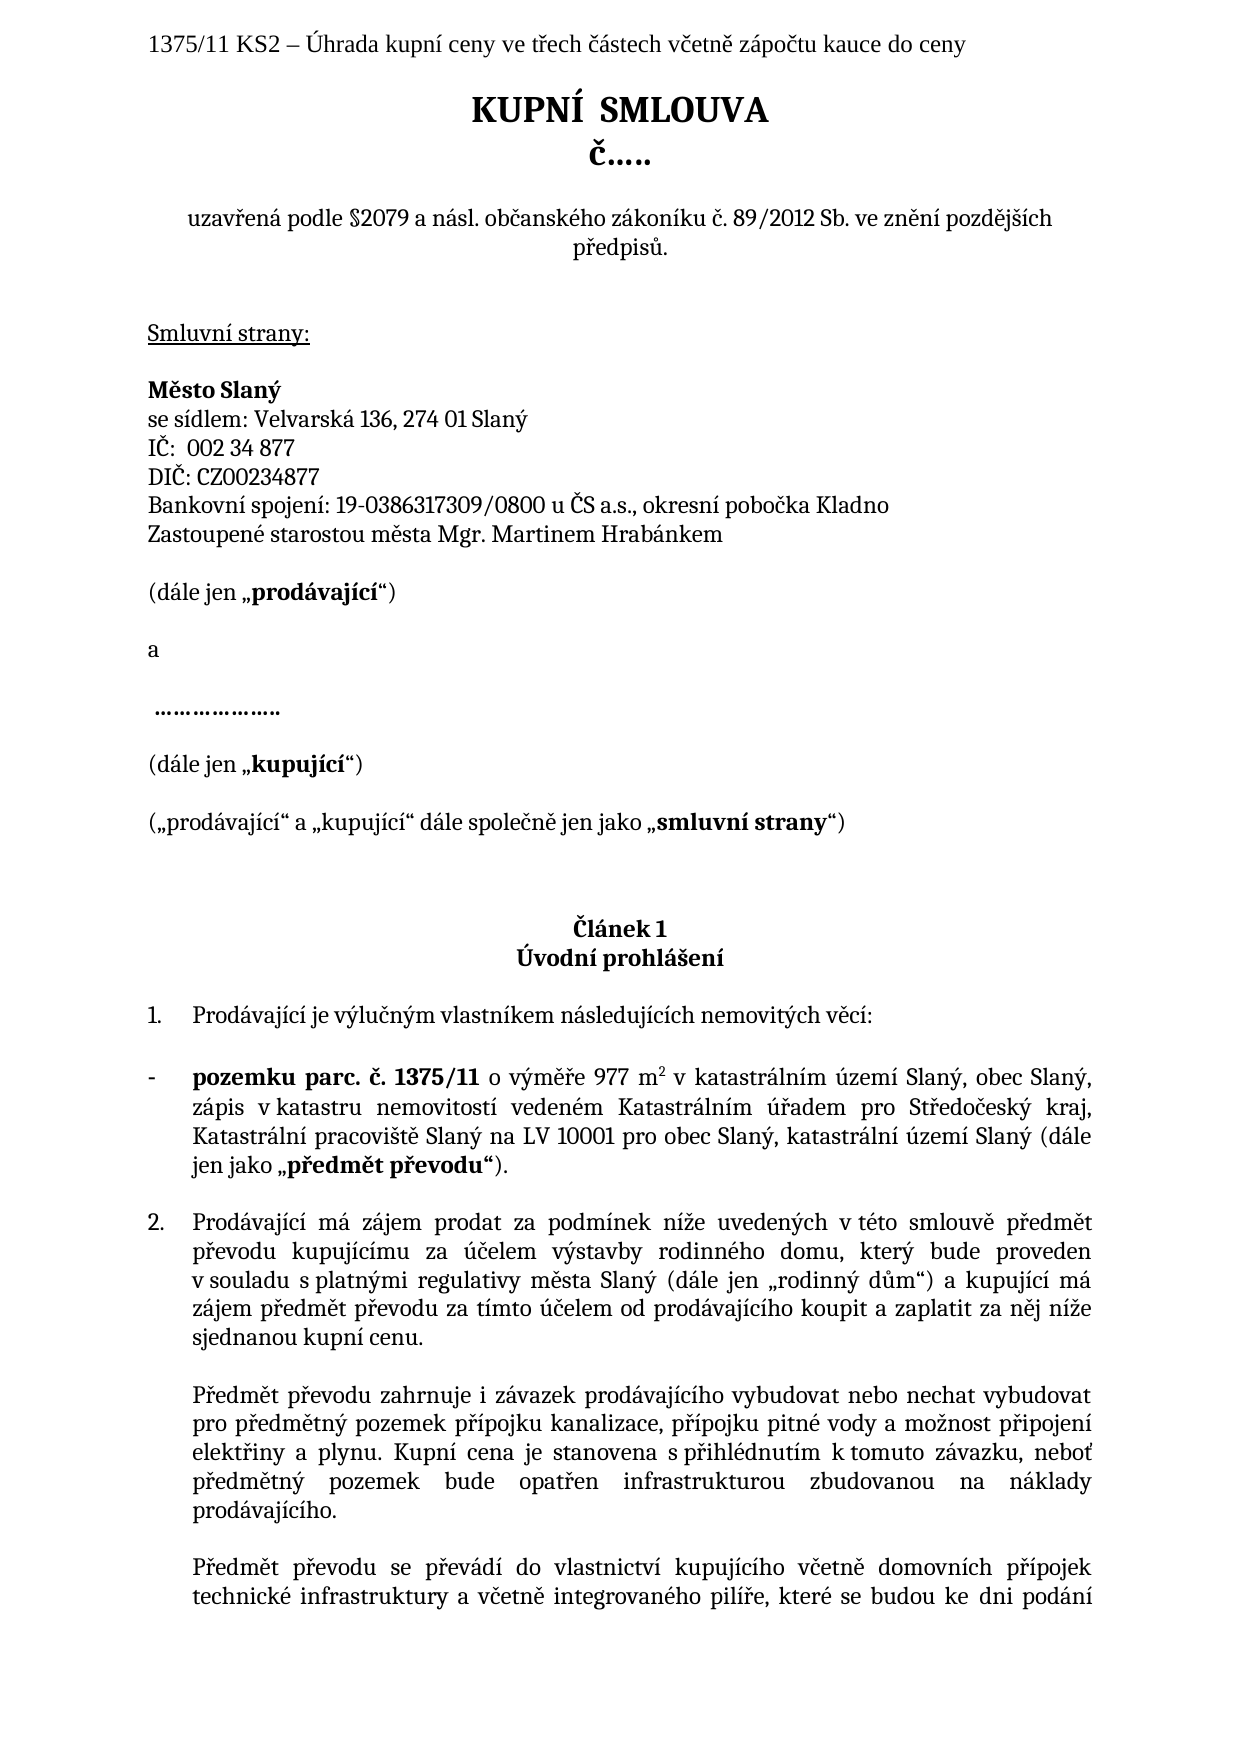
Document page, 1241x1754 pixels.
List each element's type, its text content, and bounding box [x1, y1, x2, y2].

text DIČ: CZ00234877 [148, 462, 1092, 491]
text Článek 1 [148, 915, 1092, 944]
text Bankovní spojení: 19-0386317309/0800 u ČS a.s., okresní pobočka Kladno [148, 491, 1092, 520]
text Město Slaný [148, 376, 1092, 405]
list pozemku parc. č. 1375/11 o výměře 977 m2 v katastrálním území Slaný, obec Slaný, zápis v katastru nemovitostí vedeném Katastrálním úřadem pro Středočeský kraj, Katastrální pracoviště Slaný na LV 10001 pro obec Slaný, katastrální území Slaný (dále jen jako „předmět převodu“). [148, 1059, 1092, 1179]
text (dále jen „kupující“) [148, 750, 1092, 779]
list Předmět převodu zahrnuje i závazek prodávajícího vybudovat nebo nechat vybudovat pro předmětný pozemek přípojku kanalizace, přípojku pitné vody a možnost připojení elektřiny a plynu. Kupní cena je stanovena s přihlédnutím k tomuto závazku, neboť předmětný pozemek bude opatřen infrastrukturou zbudovanou na náklady prodávajícího. [192, 1381, 1092, 1524]
list Prodávající je výlučným vlastníkem následujících nemovitých věcí: [148, 1001, 1092, 1030]
list Prodávající má zájem prodat za podmínek níže uvedených v této smlouvě předmět převodu kupujícímu za účelem výstavby rodinného domu, který bude proveden v souladu s platnými regulativy města Slaný (dále jen „rodinný dům“) a kupující má zájem předmět převodu za tímto účelem od prodávajícího koupit a zaplatit za něj níže sjednanou kupní cenu. [148, 1208, 1092, 1352]
text a [148, 635, 1092, 664]
text se sídlem: Velvarská 136, 274 01 Slaný [148, 405, 1092, 434]
text Úvodní prohlášení [148, 944, 1092, 973]
text Smluvní strany: [148, 319, 1092, 347]
text (dále jen „prodávající“) [148, 577, 1092, 606]
text ……………….. [148, 692, 1092, 721]
title č….. [148, 132, 1092, 175]
title KUPNÍ SMLOUVA [148, 89, 1092, 132]
text Zastoupené starostou města Mgr. Martinem Hrabánkem [148, 520, 1092, 549]
text IČ: 002 34 877 [148, 434, 1092, 462]
text („prodávající“ a „kupující“ dále společně jen jako „smluvní strany“) [148, 807, 1092, 836]
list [192, 1553, 1092, 1611]
text uzavřená podle §2079 a násl. občanského zákoníku č. 89/2012 Sb. ve znění pozdějších předpisů. [148, 204, 1092, 261]
